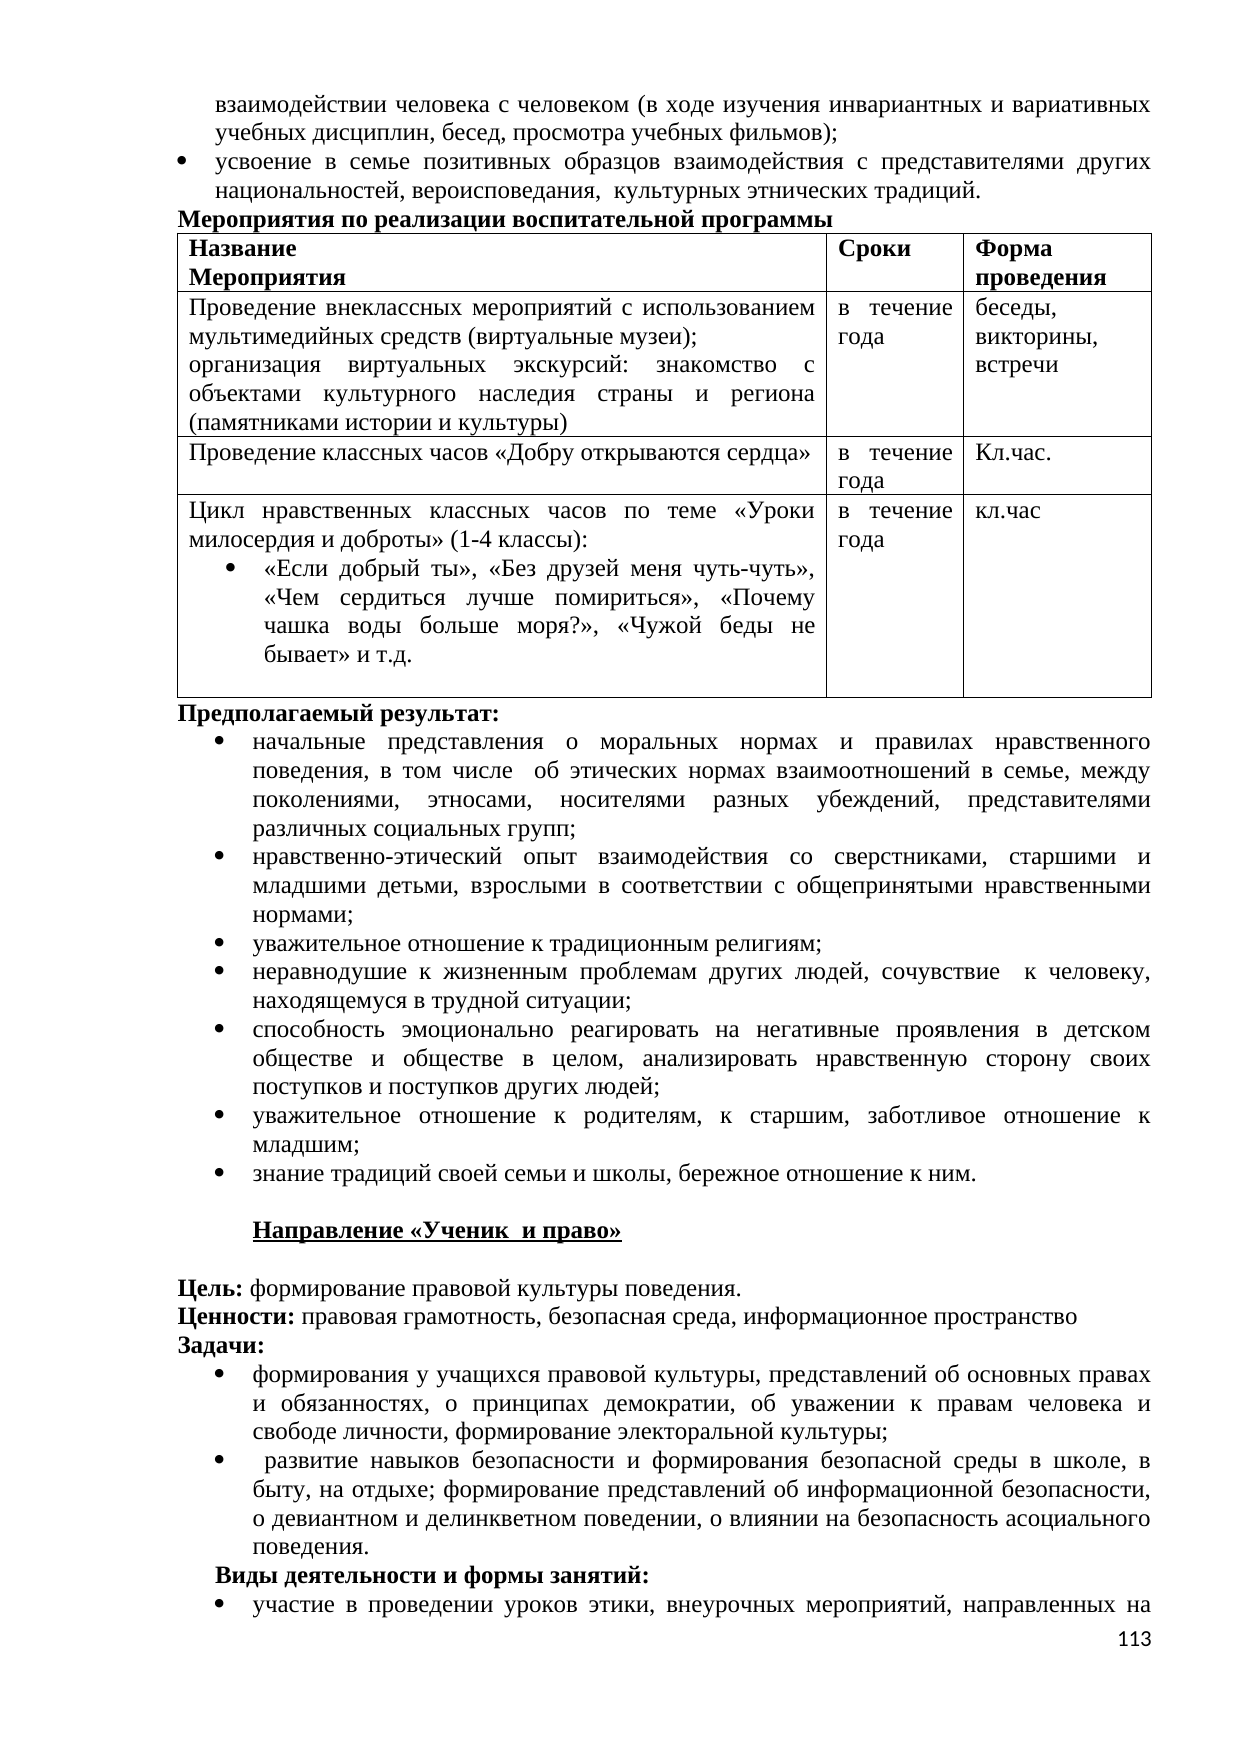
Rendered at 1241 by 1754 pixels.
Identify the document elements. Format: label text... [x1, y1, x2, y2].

list усвоение в семье позитивных образцов взаимодействия с представителями других национальностей, вероисповедания, культурных этнических традиций. [177, 146, 1152, 204]
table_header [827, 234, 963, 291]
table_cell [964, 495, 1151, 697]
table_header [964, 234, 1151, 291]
text Направление «Ученик и право» [252, 1215, 1152, 1244]
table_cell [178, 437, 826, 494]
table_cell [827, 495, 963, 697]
text Задачи: [177, 1330, 1152, 1359]
text Виды деятельности и формы занятий: [215, 1560, 1152, 1589]
list формирования у учащихся правовой культуры, представлений об основных правах и обязанностях, о принципах демократии, об уважении к правам человека и свободе личности, формирование электоральной культуры; [215, 1359, 1152, 1445]
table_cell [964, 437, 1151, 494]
list уважительное отношение к родителям, к старшим, заботливое отношение к младшим; [215, 1100, 1152, 1158]
list начальные представления о моральных нормах и правилах нравственного поведения, в том числе об этических нормах взаимоотношений в семье, между поколениями, этносами, носителями разных убеждений, представителями различных социальных групп; [215, 726, 1152, 841]
list неравнодушие к жизненным проблемам других людей, сочувствие к человеку, находящемуся в трудной ситуации; [215, 956, 1152, 1014]
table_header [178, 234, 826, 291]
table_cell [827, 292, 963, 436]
list знание традиций своей семьи и школы, бережное отношение к ним. [215, 1158, 1152, 1186]
list способность эмоционально реагировать на негативные проявления в детском обществе и обществе в целом, анализировать нравственную сторону своих поступков и поступков других людей; [215, 1014, 1152, 1100]
text Предполагаемый результат: [177, 698, 1152, 726]
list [177, 89, 1152, 146]
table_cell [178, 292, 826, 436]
text Ценности: правовая грамотность, безопасная среда, информационное пространство [177, 1301, 1152, 1330]
list развитие навыков безопасности и формирования безопасной среды в школе, в быту, на отдыхе; формирование представлений об информационной безопасности, о девиантном и делинкветном поведении, о влиянии на безопасность асоциального поведения. [215, 1445, 1152, 1560]
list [215, 1589, 1152, 1618]
text Цель: формирование правовой культуры поведения. [177, 1273, 1152, 1301]
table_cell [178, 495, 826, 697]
list нравственно-этический опыт взаимодействия со сверстниками, старшими и младшими детьми, взрослыми в соответствии с общепринятыми нравственными нормами; [215, 841, 1152, 928]
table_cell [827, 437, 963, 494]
text Мероприятия по реализации воспитательной программы [177, 204, 1152, 232]
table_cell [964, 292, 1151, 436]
list уважительное отношение к традиционным религиям; [215, 928, 1152, 956]
